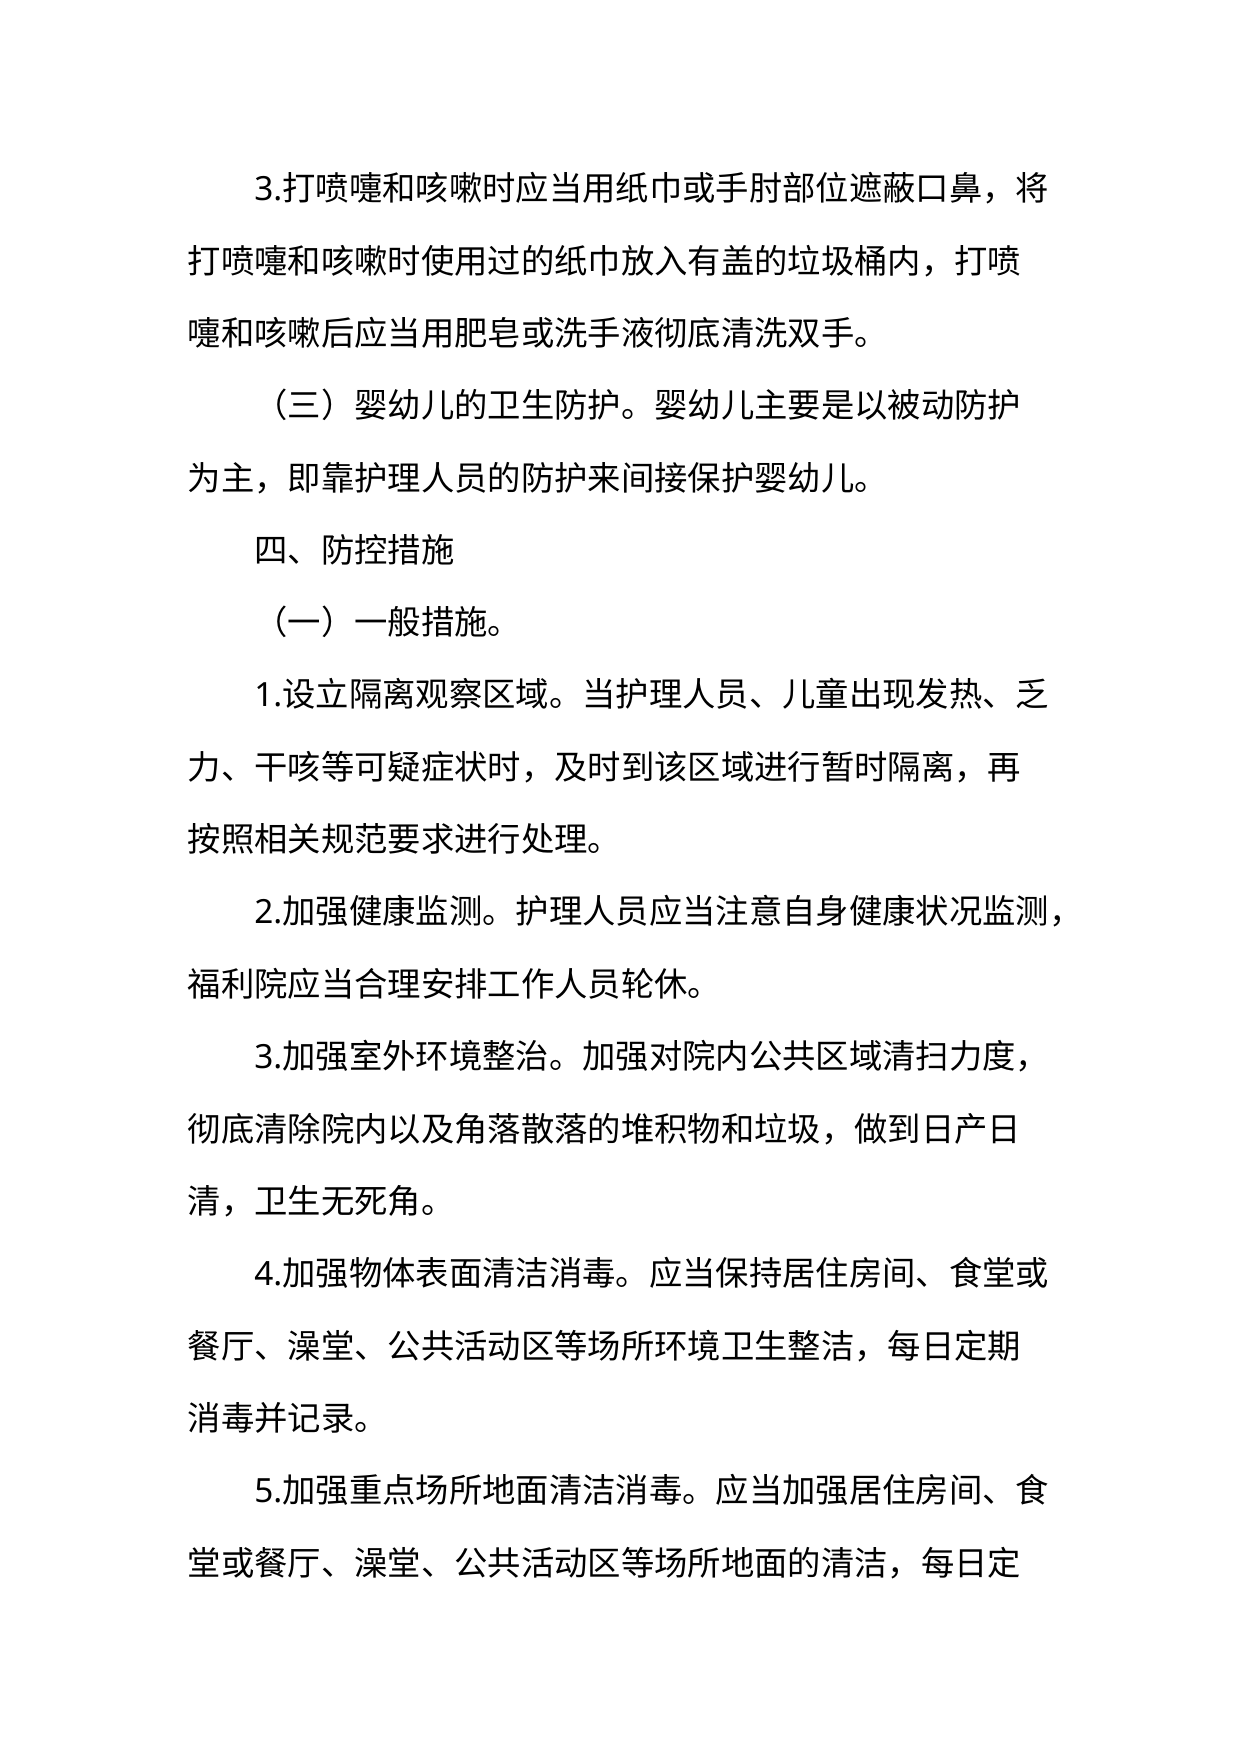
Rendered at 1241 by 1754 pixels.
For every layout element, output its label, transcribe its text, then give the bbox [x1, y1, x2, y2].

title 3.加强室外环境整治。加强对院内公共区域清扫力度，彻底清除院内以及角落散落的堆积物和垃圾，做到日产日清，卫生无死角。 [187, 1030, 1053, 1223]
title 4.加强物体表面清洁消毒。应当保持居住房间、食堂或餐厅、澡堂、公共活动区等场所环境卫生整洁，每日定期消毒并记录。 [187, 1247, 1053, 1440]
title 2.加强健康监测。护理人员应当注意自身健康状况监测，福利院应当合理安排工作人员轮休。 [187, 885, 1053, 1006]
title 1.设立隔离观察区域。当护理人员、儿童出现发热、乏力、干咳等可疑症状时，及时到该区域进行暂时隔离，再按照相关规范要求进行处理。 [187, 668, 1053, 861]
title （三）婴幼儿的卫生防护。婴幼儿主要是以被动防护为主，即靠护理人员的防护来间接保护婴幼儿。 [187, 379, 1053, 499]
title 四、防控措施 [187, 524, 1053, 572]
title （一）一般措施。 [187, 596, 1053, 644]
title 3.打喷嚏和咳嗽时应当用纸巾或手肘部位遮蔽口鼻，将打喷嚏和咳嗽时使用过的纸巾放入有盖的垃圾桶内，打喷嚏和咳嗽后应当用肥皂或洗手液彻底清洗双手。 [187, 162, 1053, 355]
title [187, 1464, 1053, 1585]
